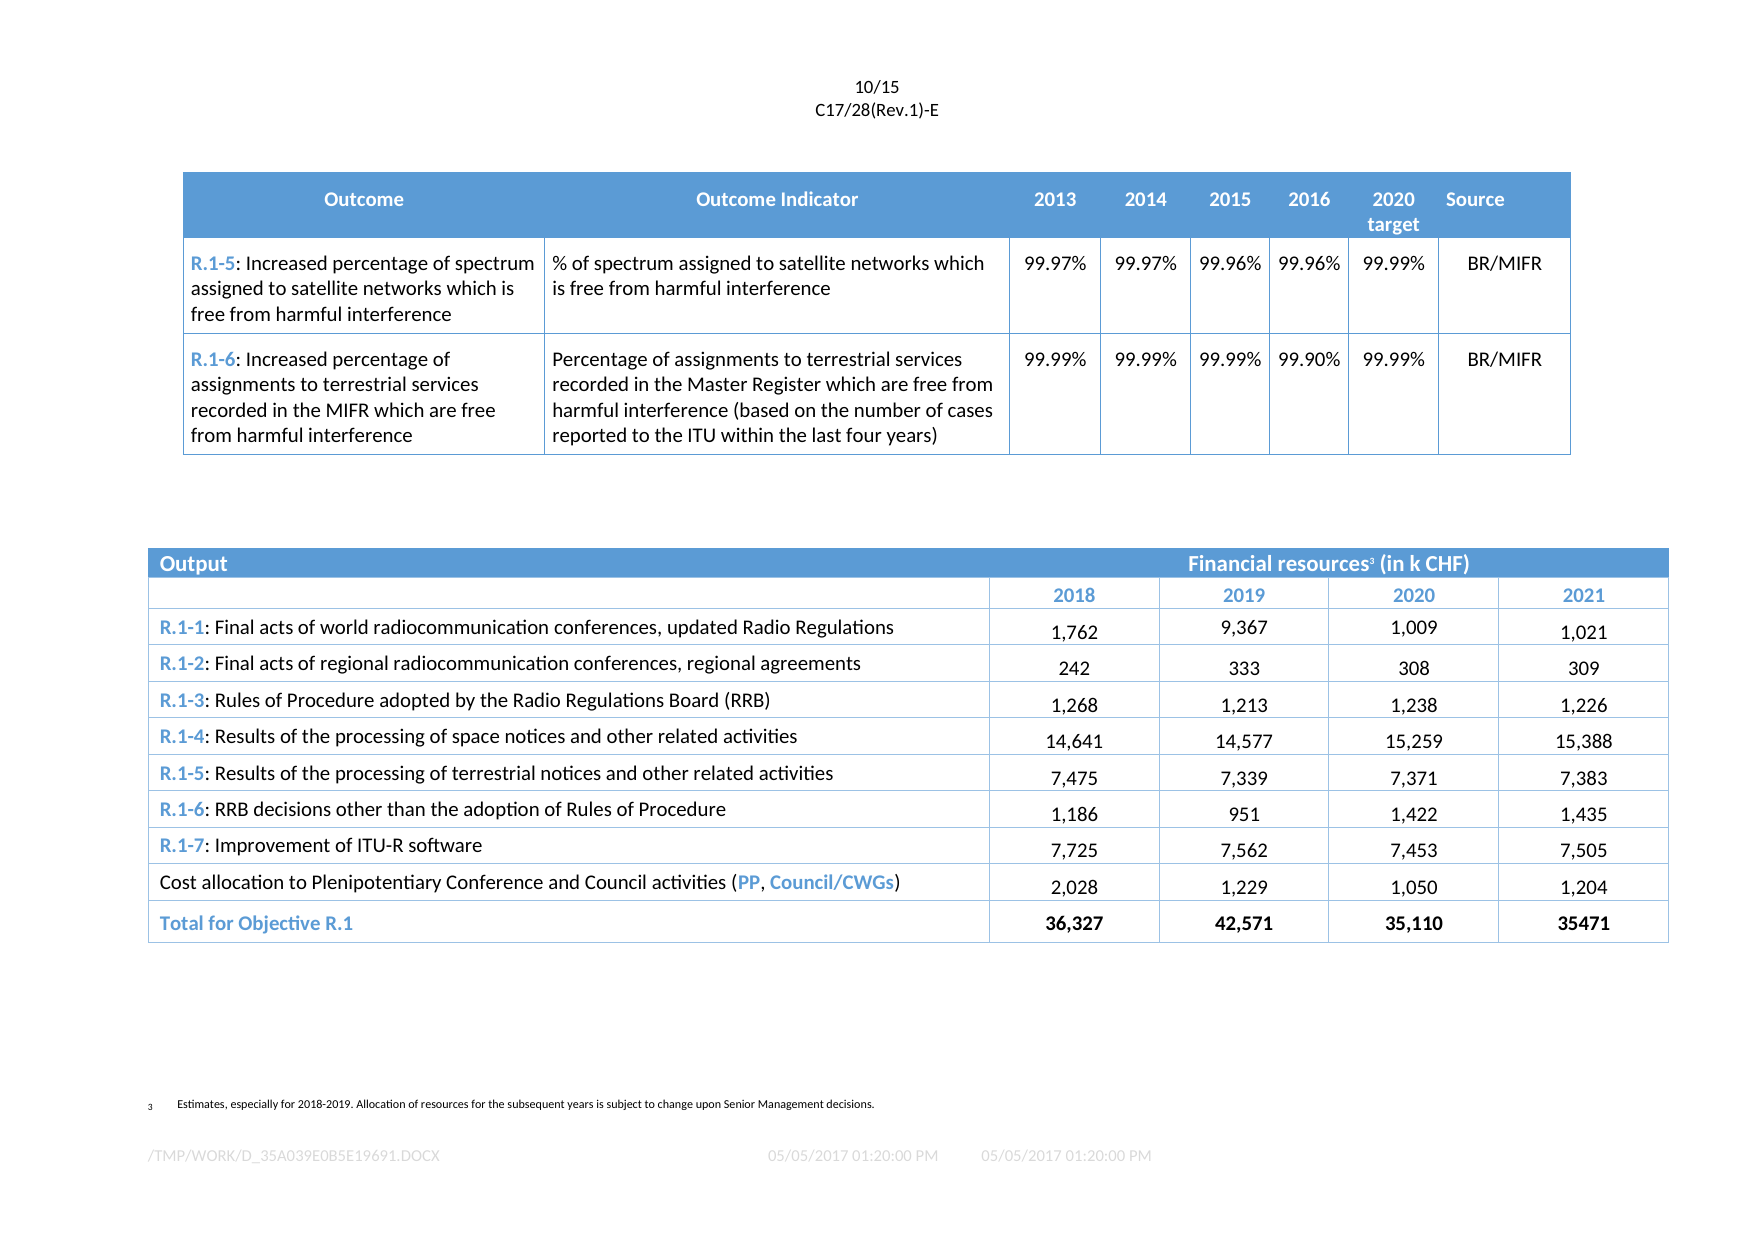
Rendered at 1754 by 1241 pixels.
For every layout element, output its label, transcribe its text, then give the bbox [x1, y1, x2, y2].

table_cell 2019 [1160, 578, 1328, 608]
table_cell 42,571 [1160, 901, 1328, 942]
table_header 2014 [1101, 173, 1190, 237]
table_cell 99.97% [1101, 238, 1190, 333]
table_cell [149, 578, 989, 608]
table_cell R.1-7: Improvement of ITU-R software [149, 828, 989, 863]
table_cell 99.99% [1191, 334, 1269, 454]
table_header 2015 [1191, 173, 1269, 237]
table_cell 15,259 [1329, 718, 1498, 754]
table_cell 9,367 [1160, 609, 1328, 644]
table_header 2020 target [1349, 173, 1438, 237]
table_cell 951 [1160, 791, 1328, 827]
table_cell 35,110 [1329, 901, 1498, 942]
table_cell Cost allocation to Plenipotentiary Conference and Council activities (PP, Council/CWGs) [149, 864, 989, 899]
table_cell R.1-5: Results of the processing of terrestrial notices and other related activities [149, 755, 989, 790]
table_cell 2020 [1329, 578, 1498, 608]
table_cell 36,327 [990, 901, 1159, 942]
table_cell 1,021 [1499, 609, 1668, 644]
table_cell 35471 [1499, 901, 1668, 942]
table_cell 1,238 [1329, 682, 1498, 717]
table_header Output [149, 549, 989, 577]
table_cell R.1-6: RRB decisions other than the adoption of Rules of Procedure [149, 791, 989, 827]
table_cell 1,762 [990, 609, 1159, 644]
table_cell 7,339 [1160, 755, 1328, 790]
table_header Financial resources (in k CHF) [990, 549, 1668, 577]
table_cell 308 [1329, 645, 1498, 681]
table_cell 2,028 [990, 864, 1159, 899]
table_cell 1,435 [1499, 791, 1668, 827]
table_cell 1,268 [990, 682, 1159, 717]
table_header Source [1439, 173, 1570, 237]
table_cell 2018 [990, 578, 1159, 608]
table_cell Total for Objective R.1 [149, 901, 989, 942]
table_cell 99.96% [1270, 238, 1348, 333]
table_cell 99.90% [1270, 334, 1348, 454]
table_cell 1,204 [1499, 864, 1668, 899]
table_cell 15,388 [1499, 718, 1668, 754]
table_cell 1,229 [1160, 864, 1328, 899]
table_cell 242 [990, 645, 1159, 681]
table_cell R.1-5: Increased percentage of spectrum assigned to satellite networks which is free from harmful interference [184, 238, 544, 333]
table_cell 309 [1499, 645, 1668, 681]
table_cell 99.97% [1010, 238, 1100, 333]
table_cell % of spectrum assigned to satellite networks which is free from harmful interference [545, 238, 1009, 333]
table_header 2016 [1270, 173, 1348, 237]
table_cell 7,371 [1329, 755, 1498, 790]
table_cell BR/MIFR [1439, 334, 1570, 454]
table_cell 7,383 [1499, 755, 1668, 790]
table_cell 1,186 [990, 791, 1159, 827]
table_cell 1,226 [1499, 682, 1668, 717]
table_cell R.1-3: Rules of Procedure adopted by the Radio Regulations Board (RRB) [149, 682, 989, 717]
table_cell BR/MIFR [1439, 238, 1570, 333]
table_cell 14,641 [990, 718, 1159, 754]
table_cell 1,213 [1160, 682, 1328, 717]
table_cell 1,009 [1329, 609, 1498, 644]
table_cell R.1-1: Final acts of world radiocommunication conferences, updated Radio Regulations [149, 609, 989, 644]
table_cell 99.99% [1349, 334, 1438, 454]
table_cell 7,562 [1160, 828, 1328, 863]
table_cell 2021 [1499, 578, 1668, 608]
table_cell 14,577 [1160, 718, 1328, 754]
table_cell R.1-6: Increased percentage of assignments to terrestrial services recorded in the MIFR which are free from harmful interference [184, 334, 544, 454]
table_cell 333 [1160, 645, 1328, 681]
table_header Outcome [184, 173, 544, 237]
table_cell 99.99% [1101, 334, 1190, 454]
table_cell R.1-4: Results of the processing of space notices and other related activities [149, 718, 989, 754]
table_header 2013 [1010, 173, 1100, 237]
table_cell Percentage of assignments to terrestrial services recorded in the Master Register which are free from harmful interference (based on the number of cases reported to the ITU within the last four years) [545, 334, 1009, 454]
table_cell 7,725 [990, 828, 1159, 863]
table_header Outcome Indicator [545, 173, 1009, 237]
table_cell 99.96% [1191, 238, 1269, 333]
table_cell R.1-2: Final acts of regional radiocommunication conferences, regional agreements [149, 645, 989, 681]
table_cell 7,475 [990, 755, 1159, 790]
table_cell 99.99% [1010, 334, 1100, 454]
table_cell 99.99% [1349, 238, 1438, 333]
table_cell 1,422 [1329, 791, 1498, 827]
table_cell 7,453 [1329, 828, 1498, 863]
table_cell 7,505 [1499, 828, 1668, 863]
table_cell 1,050 [1329, 864, 1498, 899]
